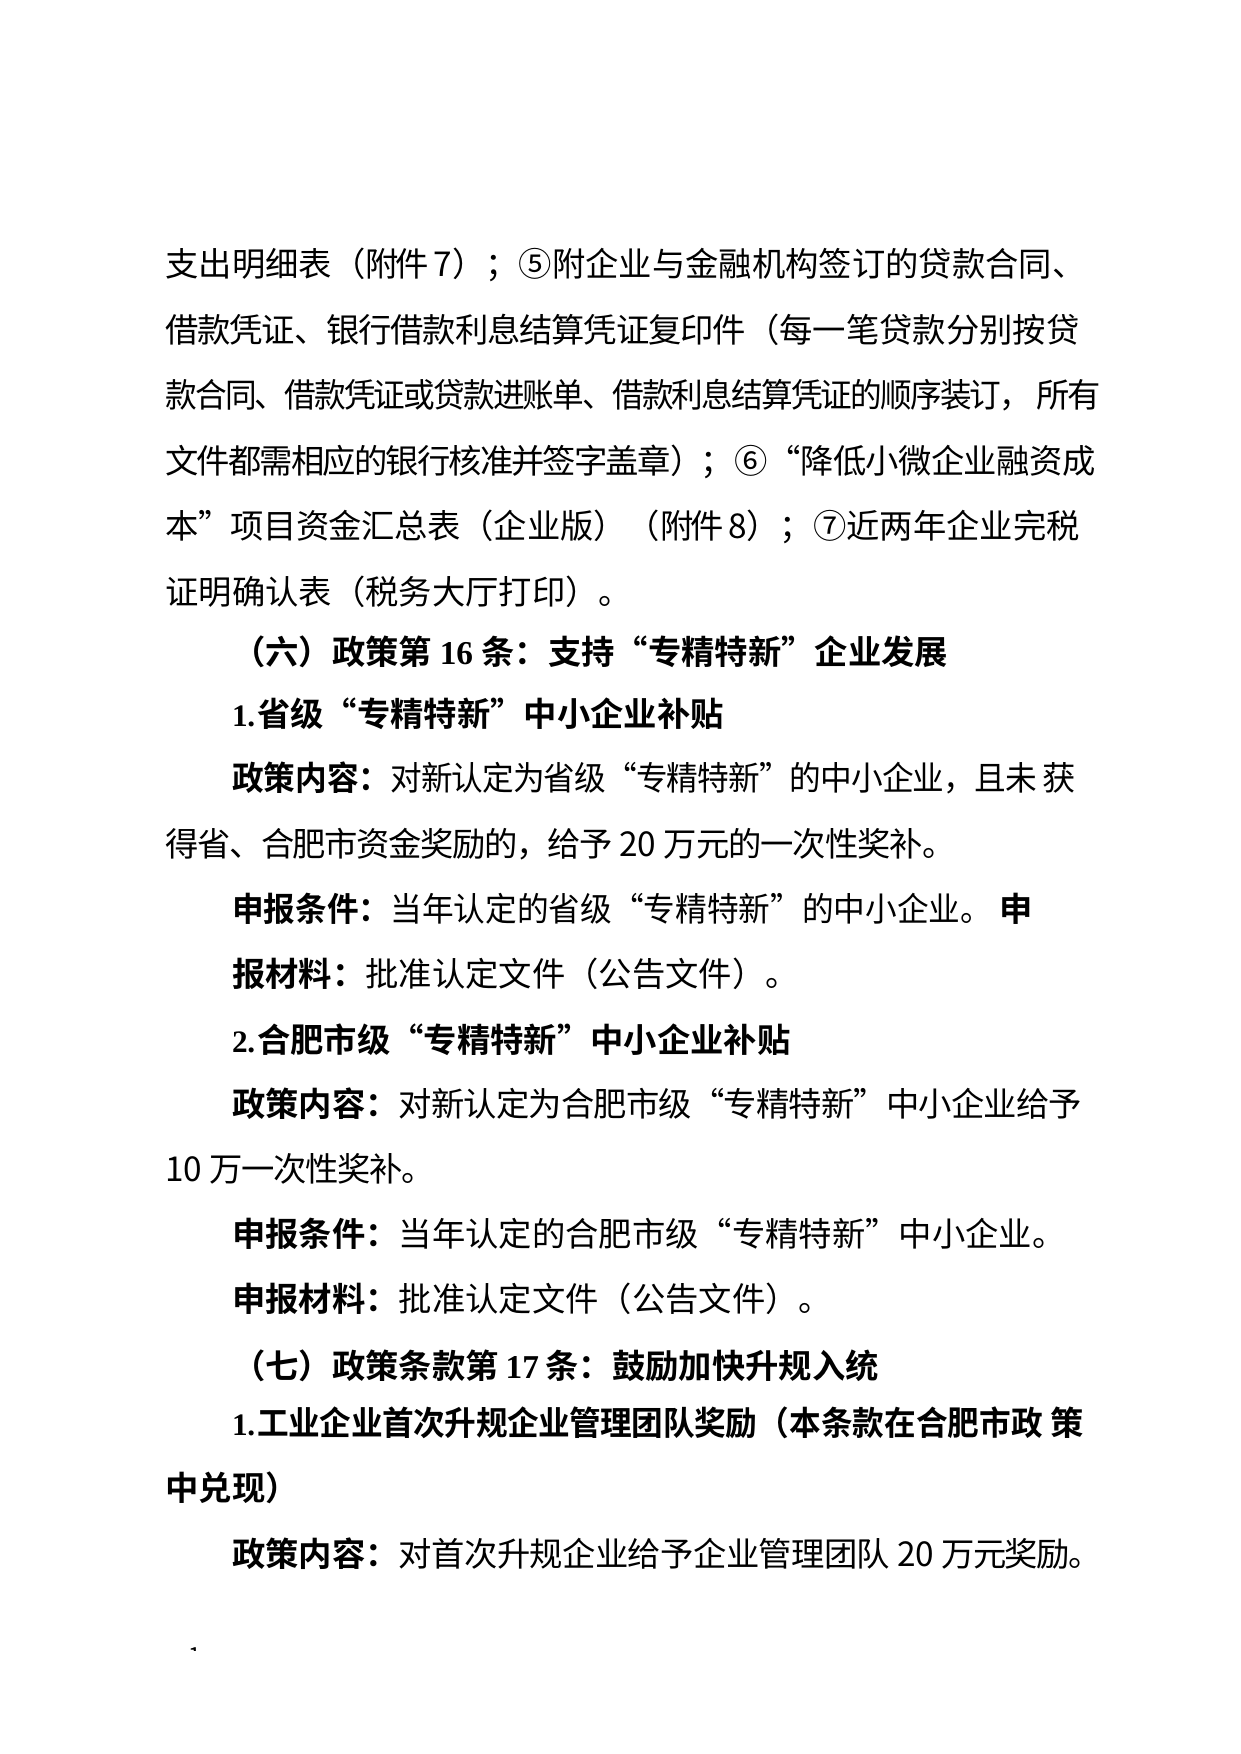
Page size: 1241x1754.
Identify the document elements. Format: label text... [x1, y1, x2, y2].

list 工业企业首次升规企业管理团队奖励（本条款在合肥市政 策中兑现） [165, 1397, 1087, 1510]
text 支出明细表（附件 7）；⑤附企业与金融机构签订的贷款合同、借款凭证、银行借款利息结算凭证复印件（每一笔贷款分别按贷款合同、借款凭证或贷款进账单、借款利息结算凭证的顺序装订， 所有文件都需相应的银行核准并签字盖章）；⑥“降低小微企业融资成本”项目资金汇总表（企业版）（附件 8）；⑦近两年企业完税证明确认表（税务大厅打印）。 [165, 238, 1103, 614]
subtitle （六）政策第 16 条：支持“专精特新”企业发展 [232, 631, 1190, 673]
text 政策内容：对新认定为合肥市级“专精特新”中小企业给予10 万一次性奖补。 [165, 1077, 1087, 1191]
list 省级“专精特新”中小企业补贴 [232, 688, 1190, 736]
subtitle 合肥市级“专精特新”中小企业补贴 [232, 1013, 1190, 1062]
text 政策内容：对首次升规企业给予企业管理团队 20 万元奖励。 [232, 1528, 1190, 1576]
text 政策内容：对新认定为省级“专精特新”的中小企业，且未 获得省、合肥市资金奖励的，给予 20 万元的一次性奖补。 [165, 752, 1087, 866]
text 申报条件：当年认定的省级“专精特新”的中小企业。 申报材料：批准认定文件（公告文件）。 [232, 883, 1033, 996]
subtitle （七）政策条款第17条：鼓励加快升规入统 [232, 1338, 1190, 1389]
text 申报条件：当年认定的合肥市级“专精特新”中小企业。申报材料：批准认定文件（公告文件）。 [232, 1208, 1066, 1321]
